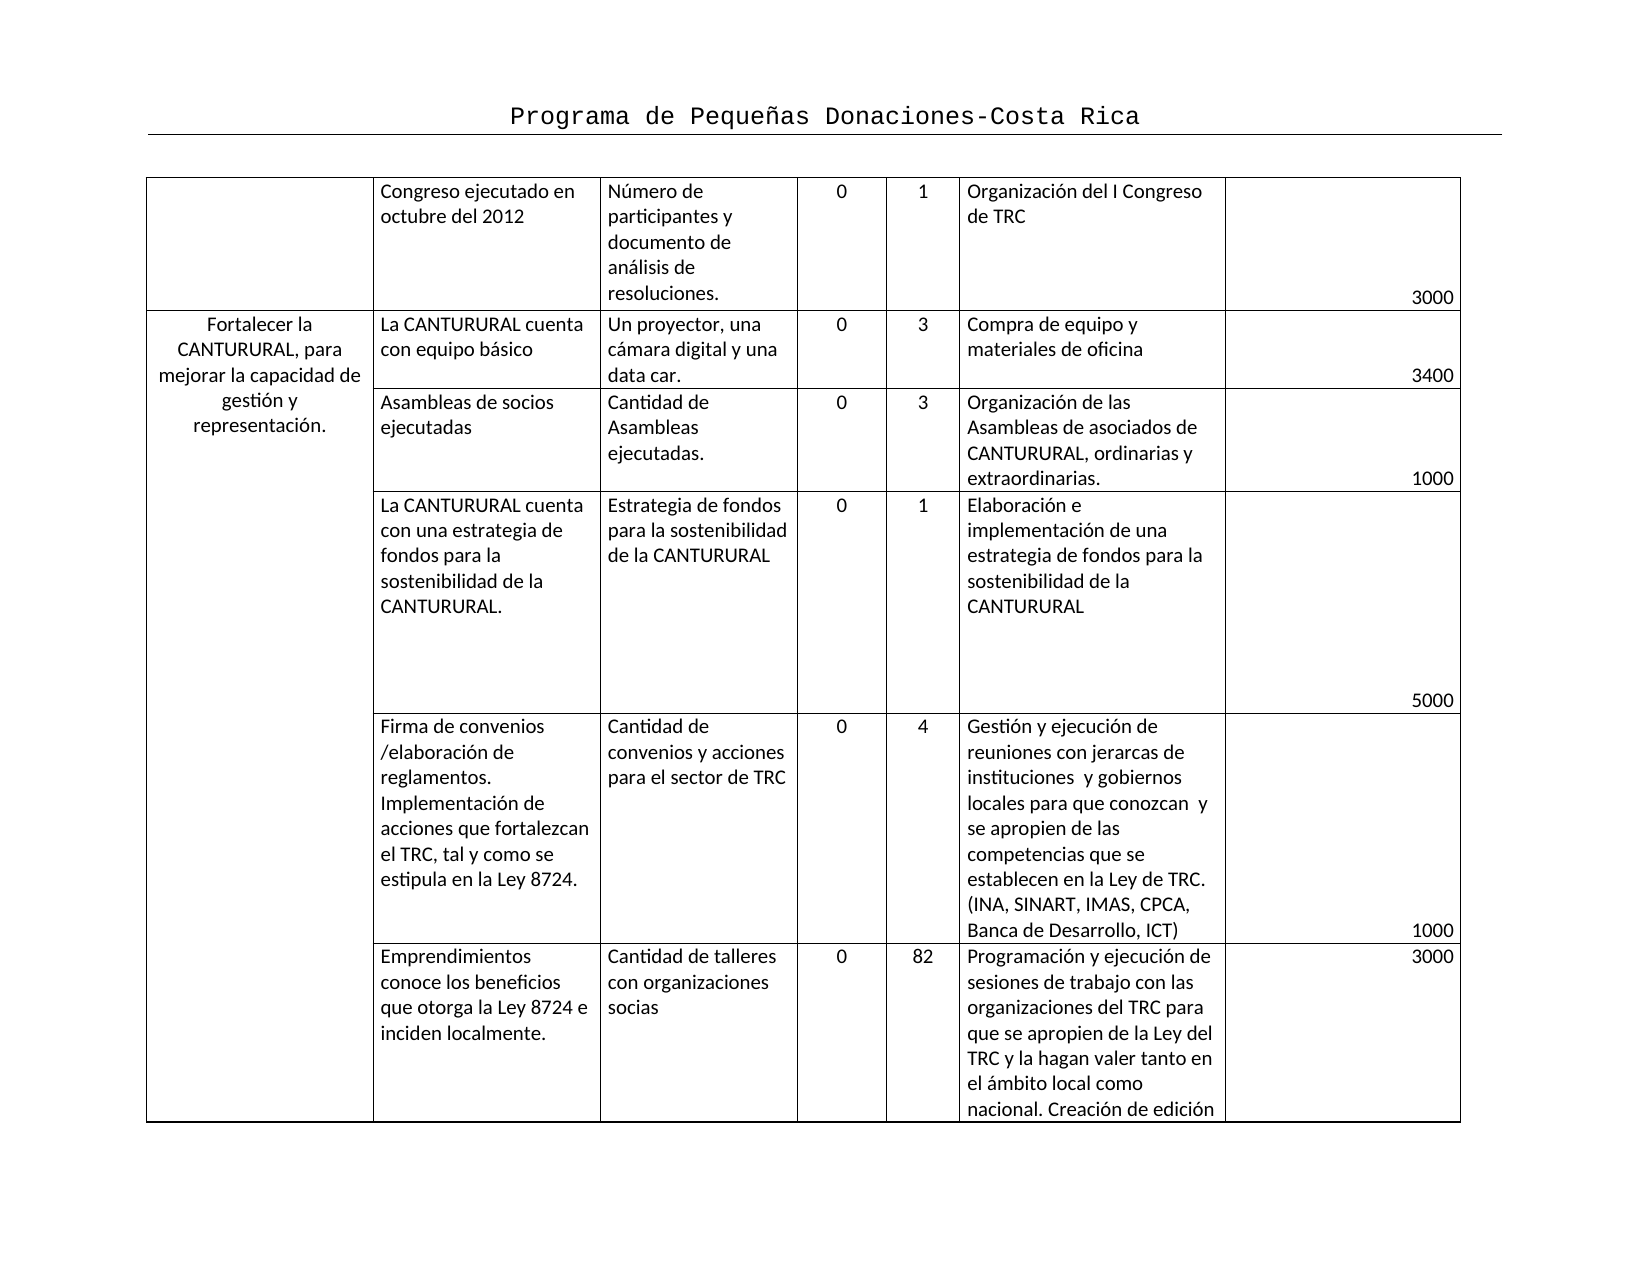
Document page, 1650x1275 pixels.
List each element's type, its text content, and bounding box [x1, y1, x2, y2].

table_cell 0 [798, 944, 886, 1121]
table_cell Número de participantes y documento de análisis de resoluciones. [601, 178, 797, 310]
table_cell Gestión y ejecución de reuniones con jerarcas de instituciones y gobiernos locales para que conozcan y se apropien de las competencias que se establecen en la Ley de TRC.(INA, SINART, IMAS, CPCA, Banca de Desarrollo, ICT) [960, 714, 1225, 942]
table_cell 1 [887, 492, 959, 713]
table_cell 1000 [1226, 389, 1460, 491]
table_cell 0 [798, 311, 886, 388]
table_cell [601, 944, 797, 1121]
table_cell La CANTURURAL cuenta con una estrategia de fondos para la sostenibilidad de la CANTURURAL. [374, 492, 600, 713]
table_cell 3000 [1226, 944, 1460, 1121]
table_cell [374, 944, 600, 1121]
table_cell 3400 [1226, 311, 1460, 388]
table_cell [147, 311, 373, 1121]
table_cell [960, 944, 1225, 1121]
table_cell Congreso ejecutado en octubre del 2012 [374, 178, 600, 310]
table_cell Elaboración e implementación de una estrategia de fondos para la sostenibilidad de la CANTURURAL [960, 492, 1225, 713]
table_cell Firma de convenios /elaboración de reglamentos. Implementación de acciones que fortalezcan el TRC, tal y como se estipula en la Ley 8724. [374, 714, 600, 942]
table_cell 1 [887, 178, 959, 310]
table_cell Estrategia de fondos para la sostenibilidad de la CANTURURAL [601, 492, 797, 713]
table_cell 4 [887, 714, 959, 942]
table_cell Organización del I Congreso de TRC [960, 178, 1225, 310]
table_cell Cantidad de Asambleas ejecutadas. [601, 389, 797, 491]
table_cell 0 [798, 714, 886, 942]
table_cell Compra de equipo y materiales de oficina [960, 311, 1225, 388]
table_cell Organización de las Asambleas de asociados de CANTURURAL, ordinarias y extraordinarias. [960, 389, 1225, 491]
table_cell Un proyector, una cámara digital y una data car. [601, 311, 797, 388]
table_cell Cantidad de convenios y acciones para el sector de TRC [601, 714, 797, 942]
table_cell 3 [887, 311, 959, 388]
table_cell 3000 [1226, 178, 1460, 310]
table_cell La CANTURURAL cuenta con equipo básico [374, 311, 600, 388]
table_cell 0 [798, 178, 886, 310]
table_cell Asambleas de socios ejecutadas [374, 389, 600, 491]
table_cell 5000 [1226, 492, 1460, 713]
table_cell 0 [798, 492, 886, 713]
table_cell 82 [887, 944, 959, 1121]
table_cell 3 [887, 389, 959, 491]
table_cell 0 [798, 389, 886, 491]
table_cell 1000 [1226, 714, 1460, 942]
